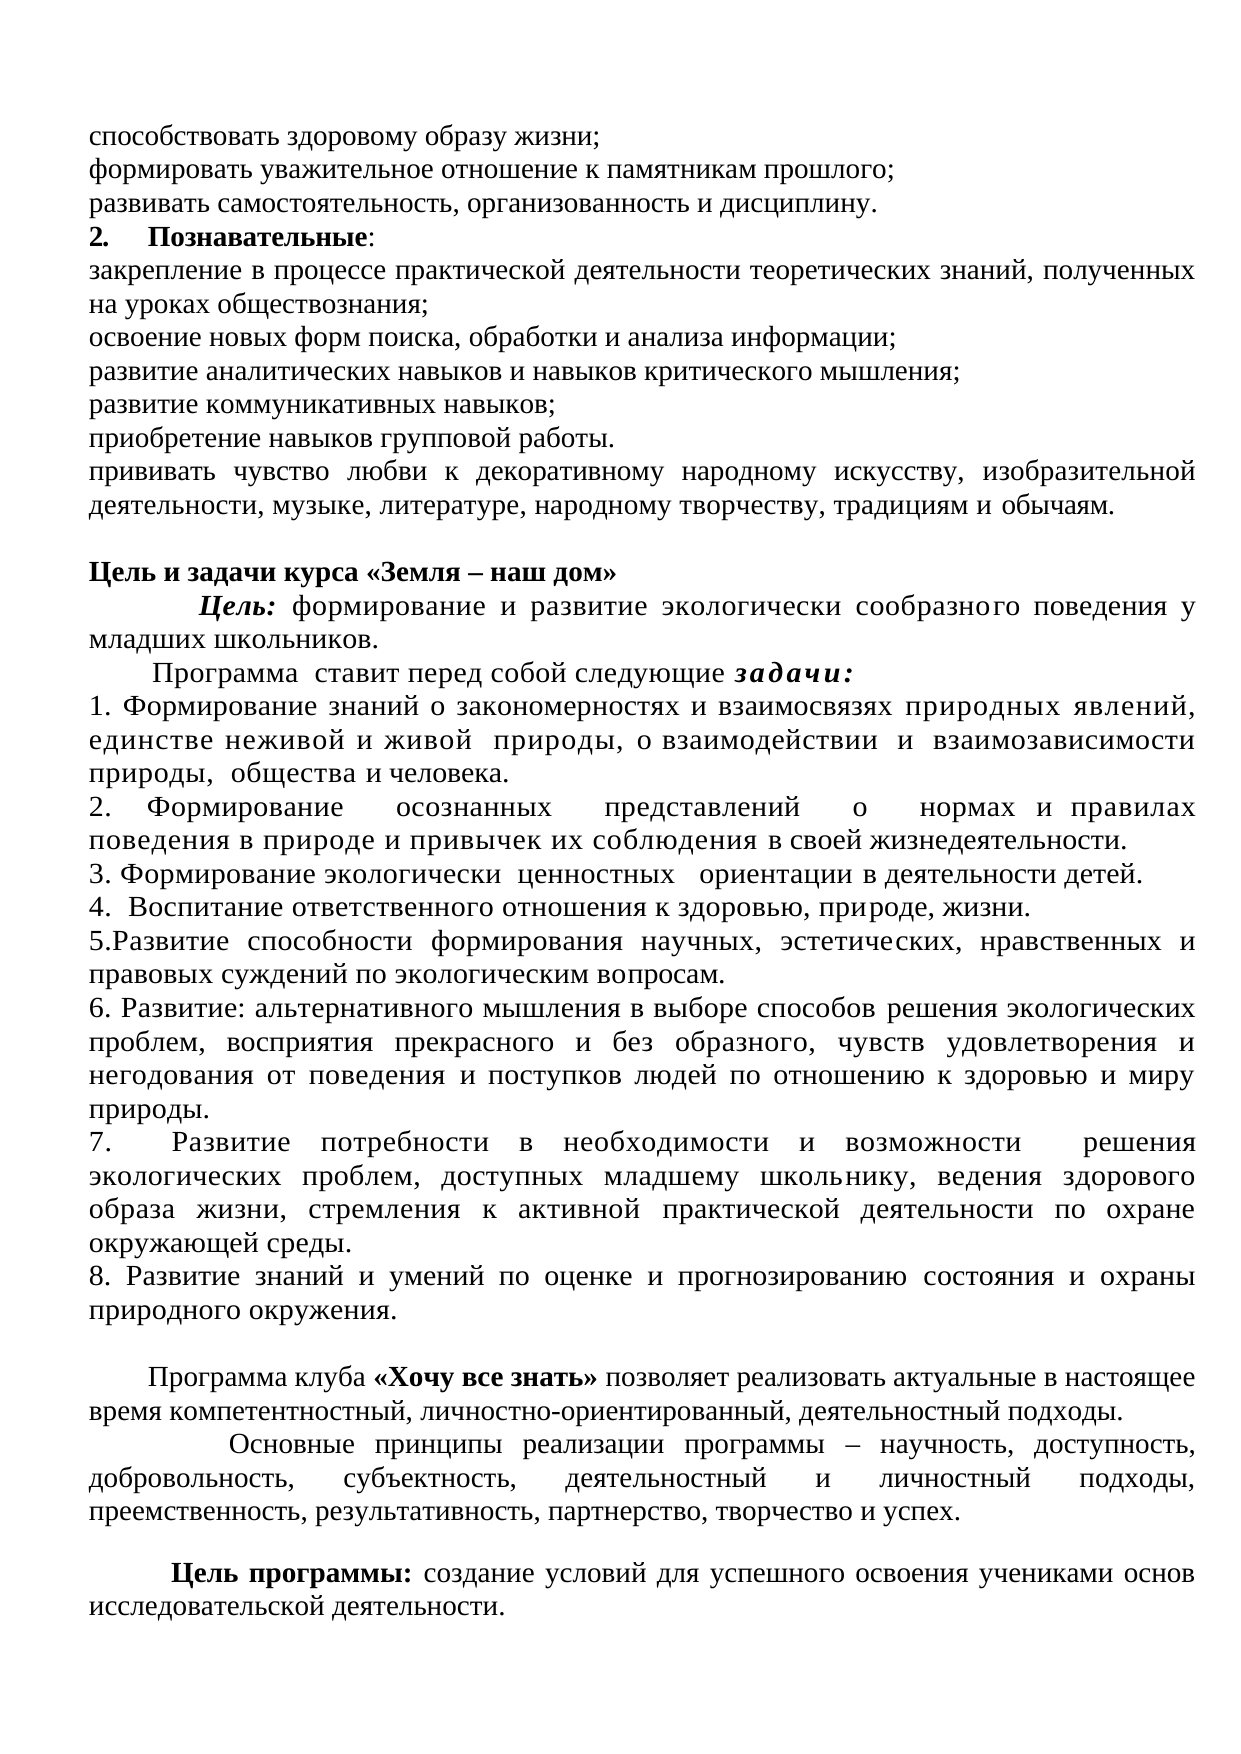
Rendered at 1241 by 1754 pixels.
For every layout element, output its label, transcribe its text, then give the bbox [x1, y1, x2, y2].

text 2. Формирование осознанных представлений о нормах и правилах поведения в природе и привычек их соблюдения в своей жизнедеятельности. [89, 789, 1196, 856]
text освоение новых форм поиска, обработки и анализа информации; [89, 319, 1196, 353]
text способствовать здоровому образу жизни; [89, 118, 1196, 152]
text 6. Развитие: альтернативного мышления в выборе способов решения экологических проблем, восприятия прекрасного и без образного, чувств удовлетворения и негодования от поведения и поступков людей по отношению к здоровью и миру природы. [89, 990, 1196, 1124]
text развитие аналитических навыков и навыков критического мышления; [89, 353, 1196, 386]
text закрепление в процессе практической деятельности теоретических знаний, полученных на уроках обществознания; [89, 252, 1196, 319]
text 5.Развитие способности формирования научных, эстетических, нравственных и правовых суждений по экологическим вопросам. [89, 923, 1196, 990]
text 3. Формирование экологически ценностных ориентации в деятельности детей. [89, 856, 1196, 889]
text Цель программы: создание условий для успешного освоения учениками основ исследовательской деятельности. [89, 1555, 1196, 1622]
text формировать уважительное отношение к памятникам прошлого; [89, 152, 1196, 185]
text прививать чувство любви к декоративному народному искусству, изобразительной деятельности, музыке, литературе, народному творчеству, традициям и обычаям. [89, 453, 1196, 521]
text Основные принципы реализации программы – научность, доступность, добровольность, субъектность, деятельностный и личностный подходы, преемственность, результативность, партнерство, творчество и успех. [89, 1426, 1196, 1527]
text развитие коммуникативных навыков; [89, 386, 1196, 420]
text Цель: формирование и развитие экологически сообразного поведения у младших школьников. [89, 588, 1196, 655]
text 4. Воспитание ответственного отношения к здоровью, природе, жизни. [89, 889, 1196, 923]
text 2. Познавательные: [89, 219, 1196, 252]
text 1. Формирование знаний о закономерностях и взаимосвязях природных явлений, единстве неживой и живой природы, о взаимодействии и взаимозависимости природы, общества и человека. [89, 688, 1196, 789]
text Программа клуба «Хочу все знать» позволяет реализовать актуальные в настоящее время компетентностный, личностно-ориентированный, деятельностный подходы. [89, 1359, 1196, 1426]
text приобретение навыков групповой работы. [89, 420, 1196, 453]
text развивать самостоятельность, организованность и дисциплину. [89, 185, 1196, 219]
text Цель и задачи курса «Земля – наш дом» [89, 554, 1196, 588]
text 7. Развитие потребности в необходимости и возможности решения экологических проблем, доступных младшему школьнику, ведения здорового образа жизни, стремления к активной практической деятельности по охране окружающей среды. [89, 1124, 1196, 1258]
text 8. Развитие знаний и умений по оценке и прогнозированию состояния и охраны природного окружения. [89, 1258, 1196, 1326]
text Программа ставит перед собой следующие задачи: [89, 655, 1196, 688]
